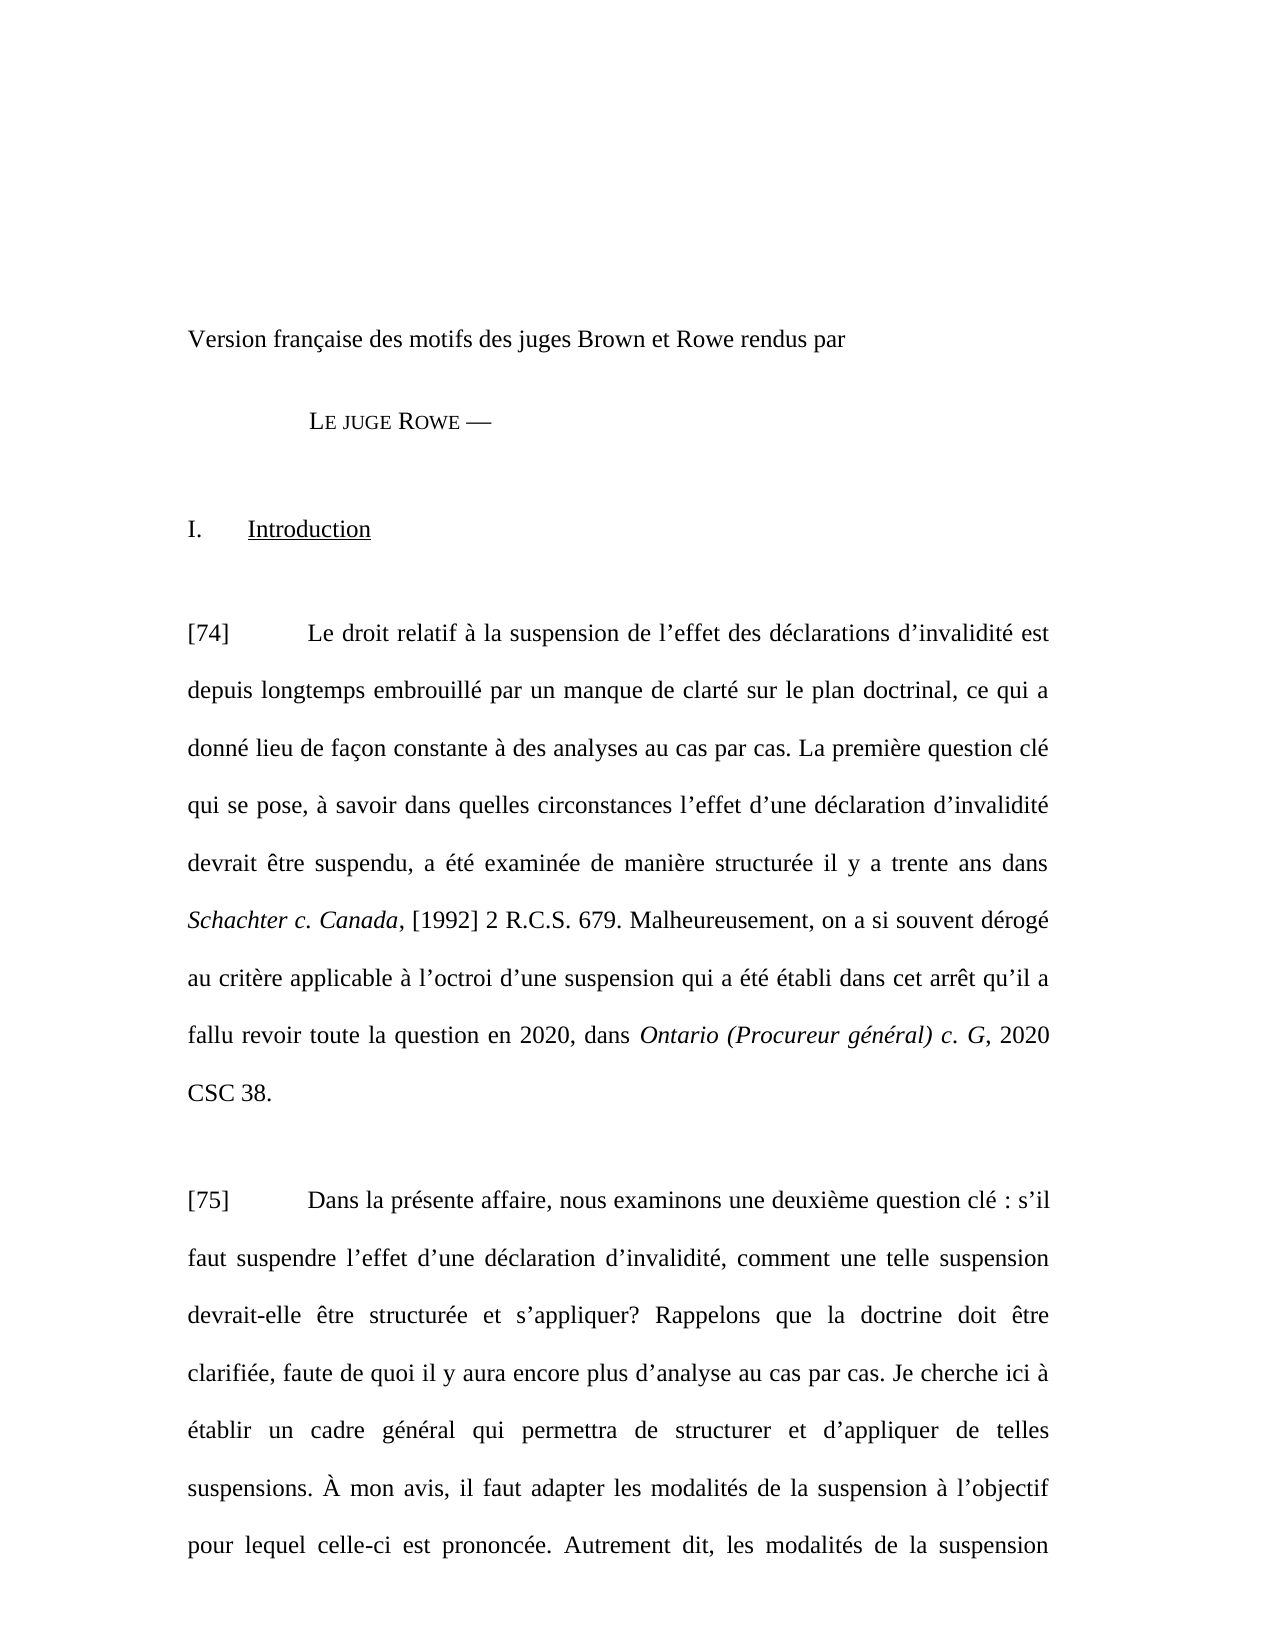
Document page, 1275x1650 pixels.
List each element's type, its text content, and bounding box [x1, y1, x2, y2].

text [187, 1185, 1050, 1559]
text Version française des motifs des juges Brown et Rowe rendus par [187, 324, 1050, 353]
text Le droit relatif à la suspension de l’effet des déclarations d’invalidité est depuis longtemps embrouillé par un manque de clarté sur le plan doctrinal, ce qui a donné lieu de façon constante à des analyses au cas par cas. La première question clé qui se pose, à savoir dans quelles circonstances l’effet d’une déclaration d’invalidité devrait être suspendu, a été examinée de manière structurée il y a trente ans dans Schachter c. Canada, [1992] 2 R.C.S. 679. Malheureusement, on a si souvent dérogé au critère applicable à l’octroi d’une suspension qui a été établi dans cet arrêt qu’il a fallu revoir toute la question en 2020, dans Ontario (Procureur général) c. G, 2020 CSC 38. [187, 618, 1050, 1106]
title Introduction [187, 514, 1050, 543]
text Le juge Rowe — [187, 406, 1050, 435]
